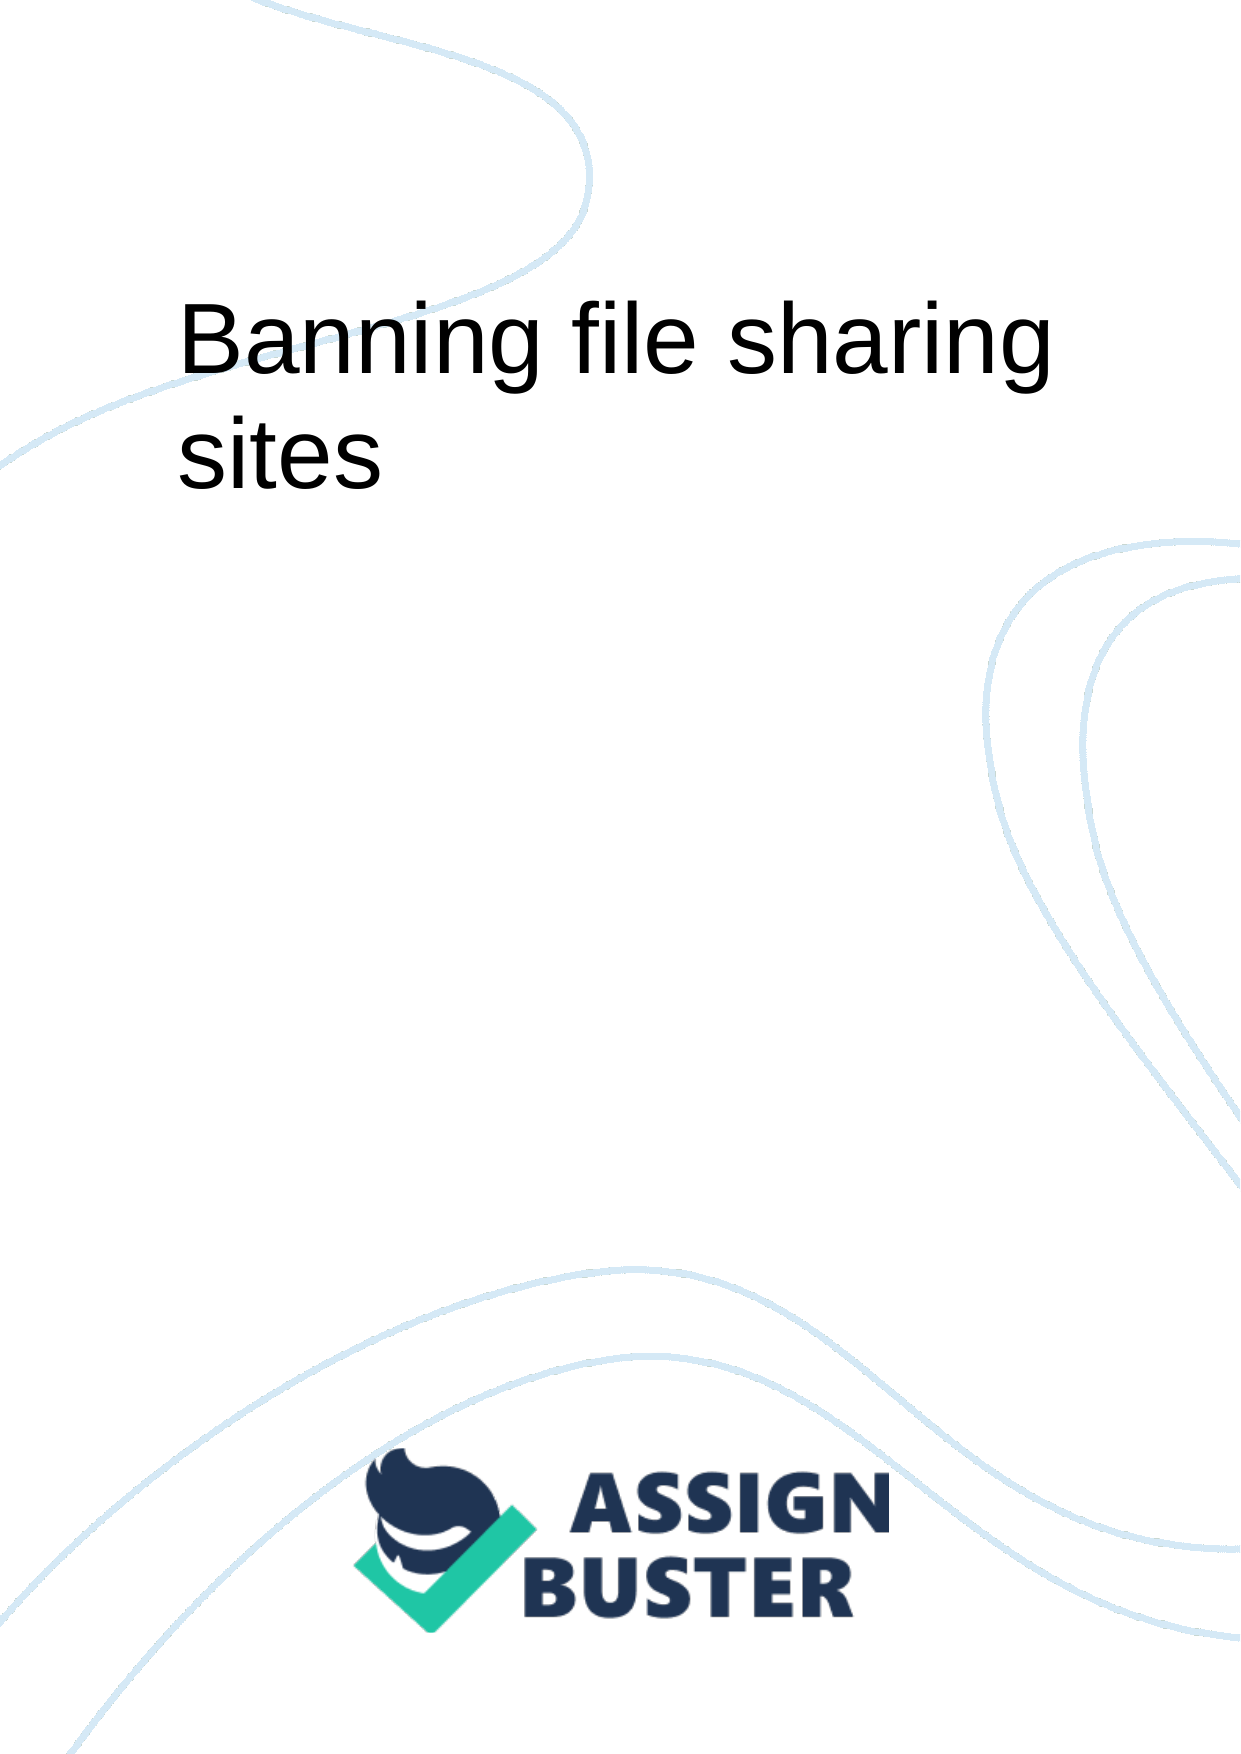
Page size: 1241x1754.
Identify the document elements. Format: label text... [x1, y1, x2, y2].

subtitle Banning file sharing sites [177, 279, 1152, 509]
picture [0, 0, 1241, 1754]
